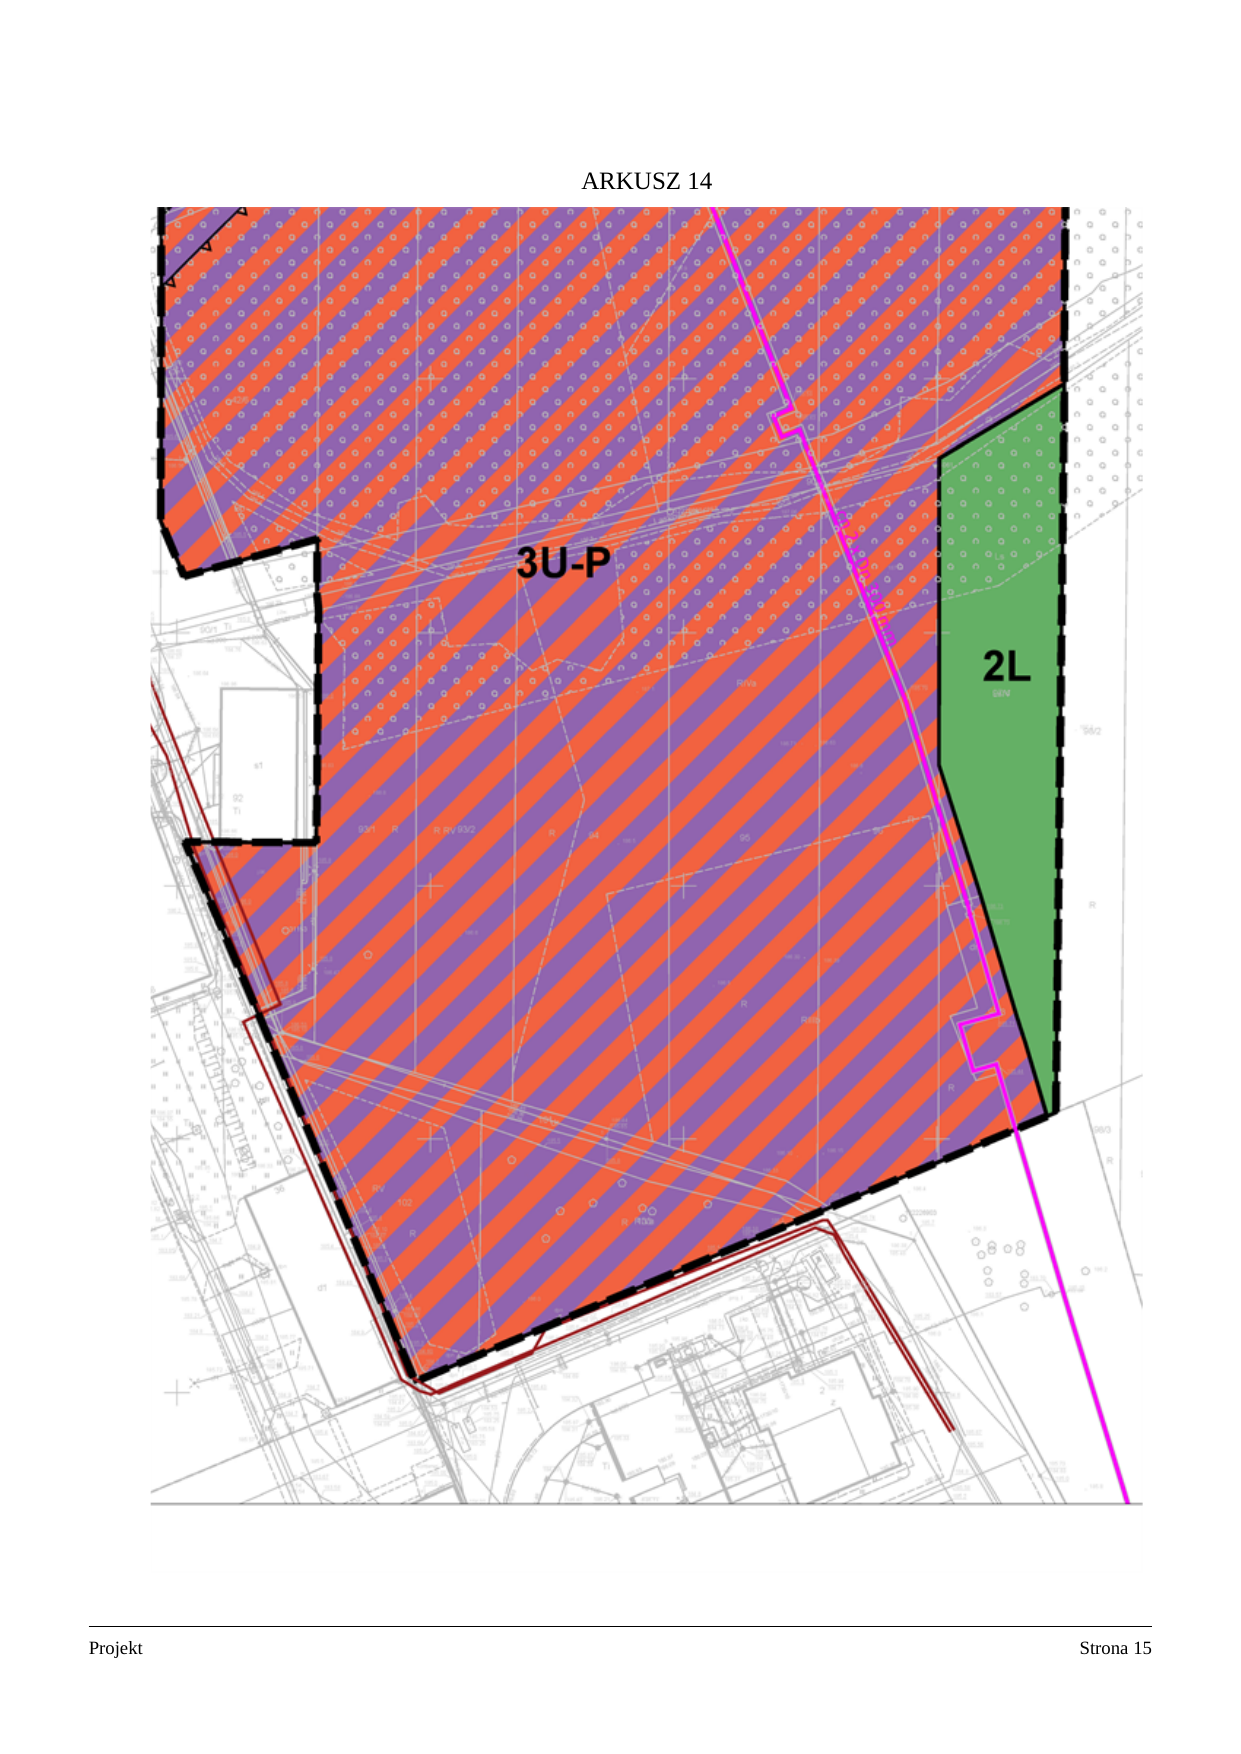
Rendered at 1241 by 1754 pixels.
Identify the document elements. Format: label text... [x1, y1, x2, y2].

picture [150, 207, 1143, 1573]
text ARKUSZ 14 [118, 166, 1152, 195]
